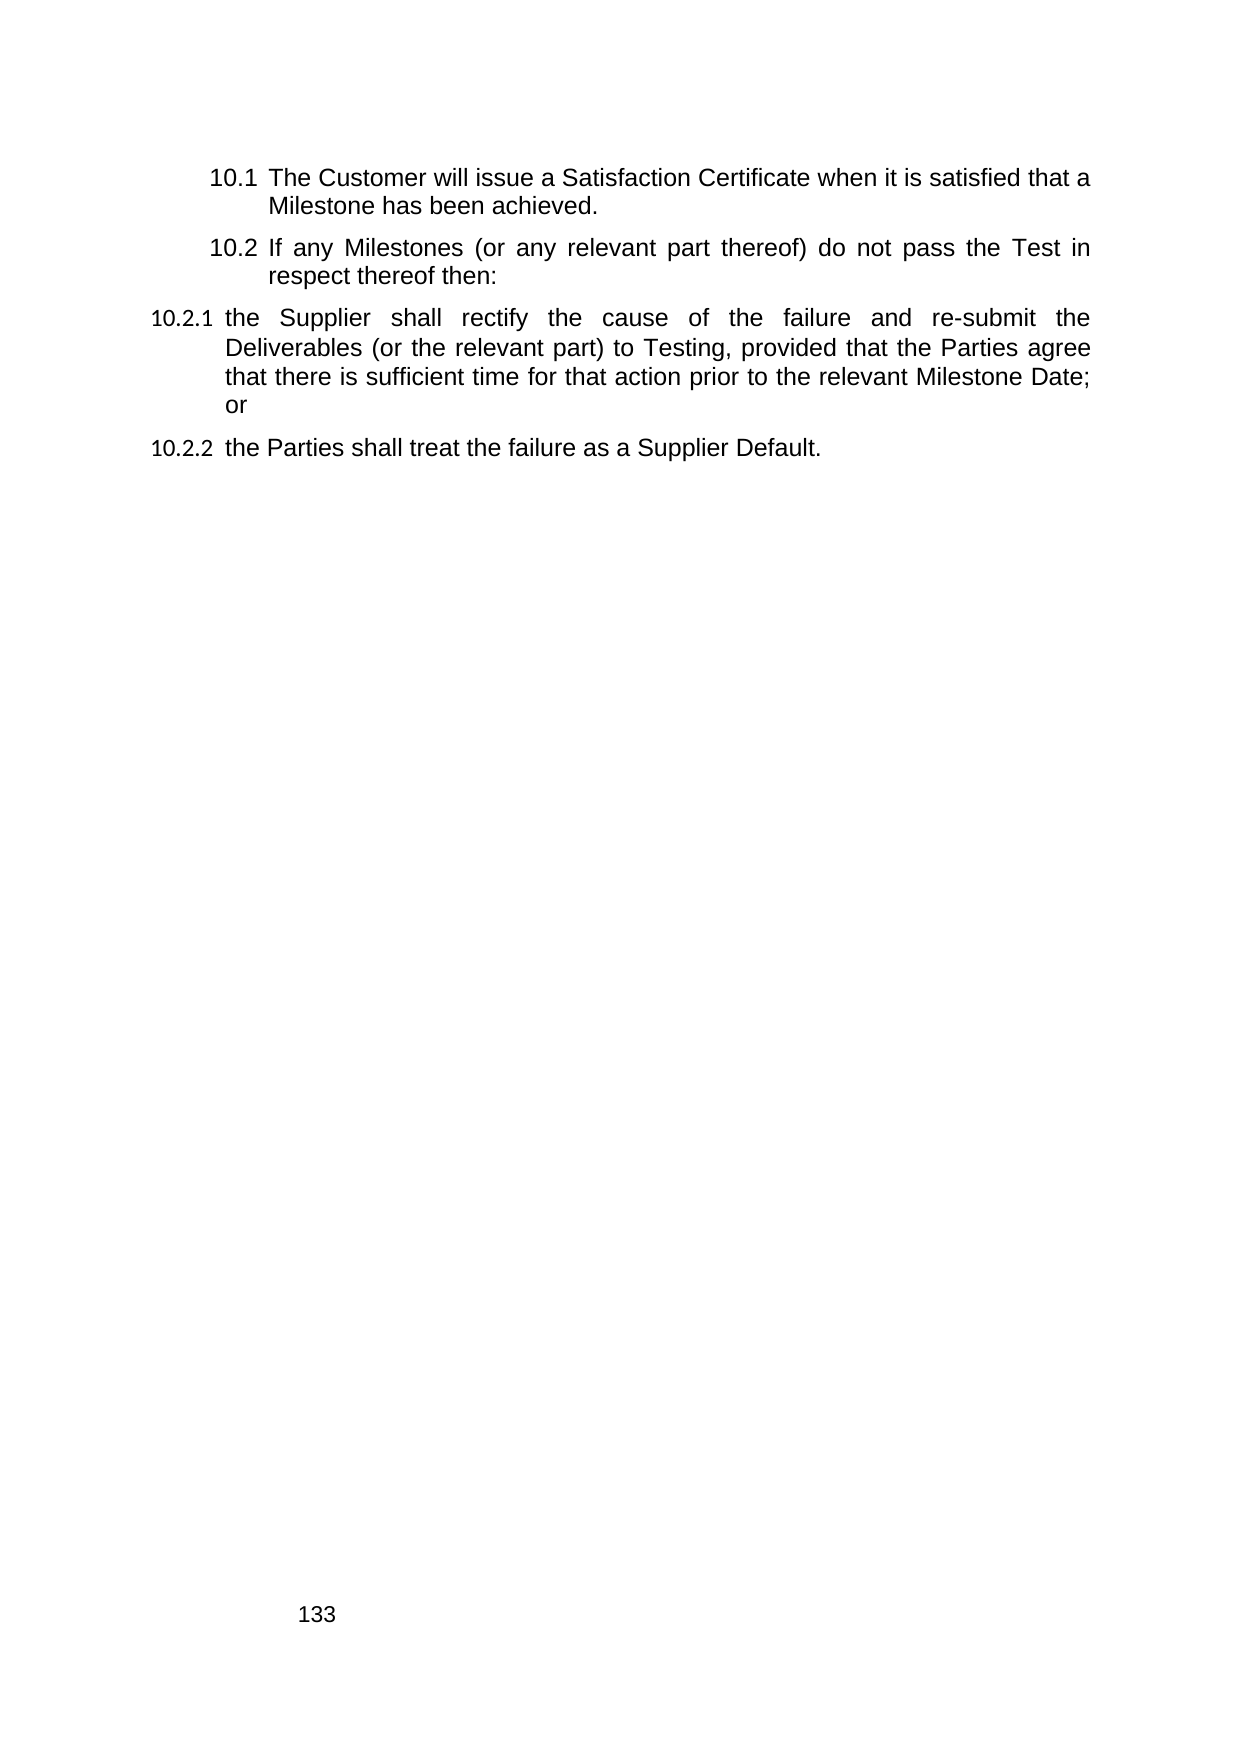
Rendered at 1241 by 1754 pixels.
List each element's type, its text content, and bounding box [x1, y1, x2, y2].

text The Customer will issue a Satisfaction Certificate when it is satisfied that a Milestone has been achieved. [209, 162, 1093, 220]
text If any Milestones (or any relevant part thereof) do not pass the Test in respect thereof then: [209, 232, 1093, 290]
text the Supplier shall rectify the cause of the failure and re-submit the Deliverables (or the relevant part) to Testing, provided that the Parties agree that there is sufficient time for that action prior to the relevant Milestone Date; or [150, 302, 1093, 419]
text the Parties shall treat the failure as a Supplier Default. [150, 432, 1093, 462]
